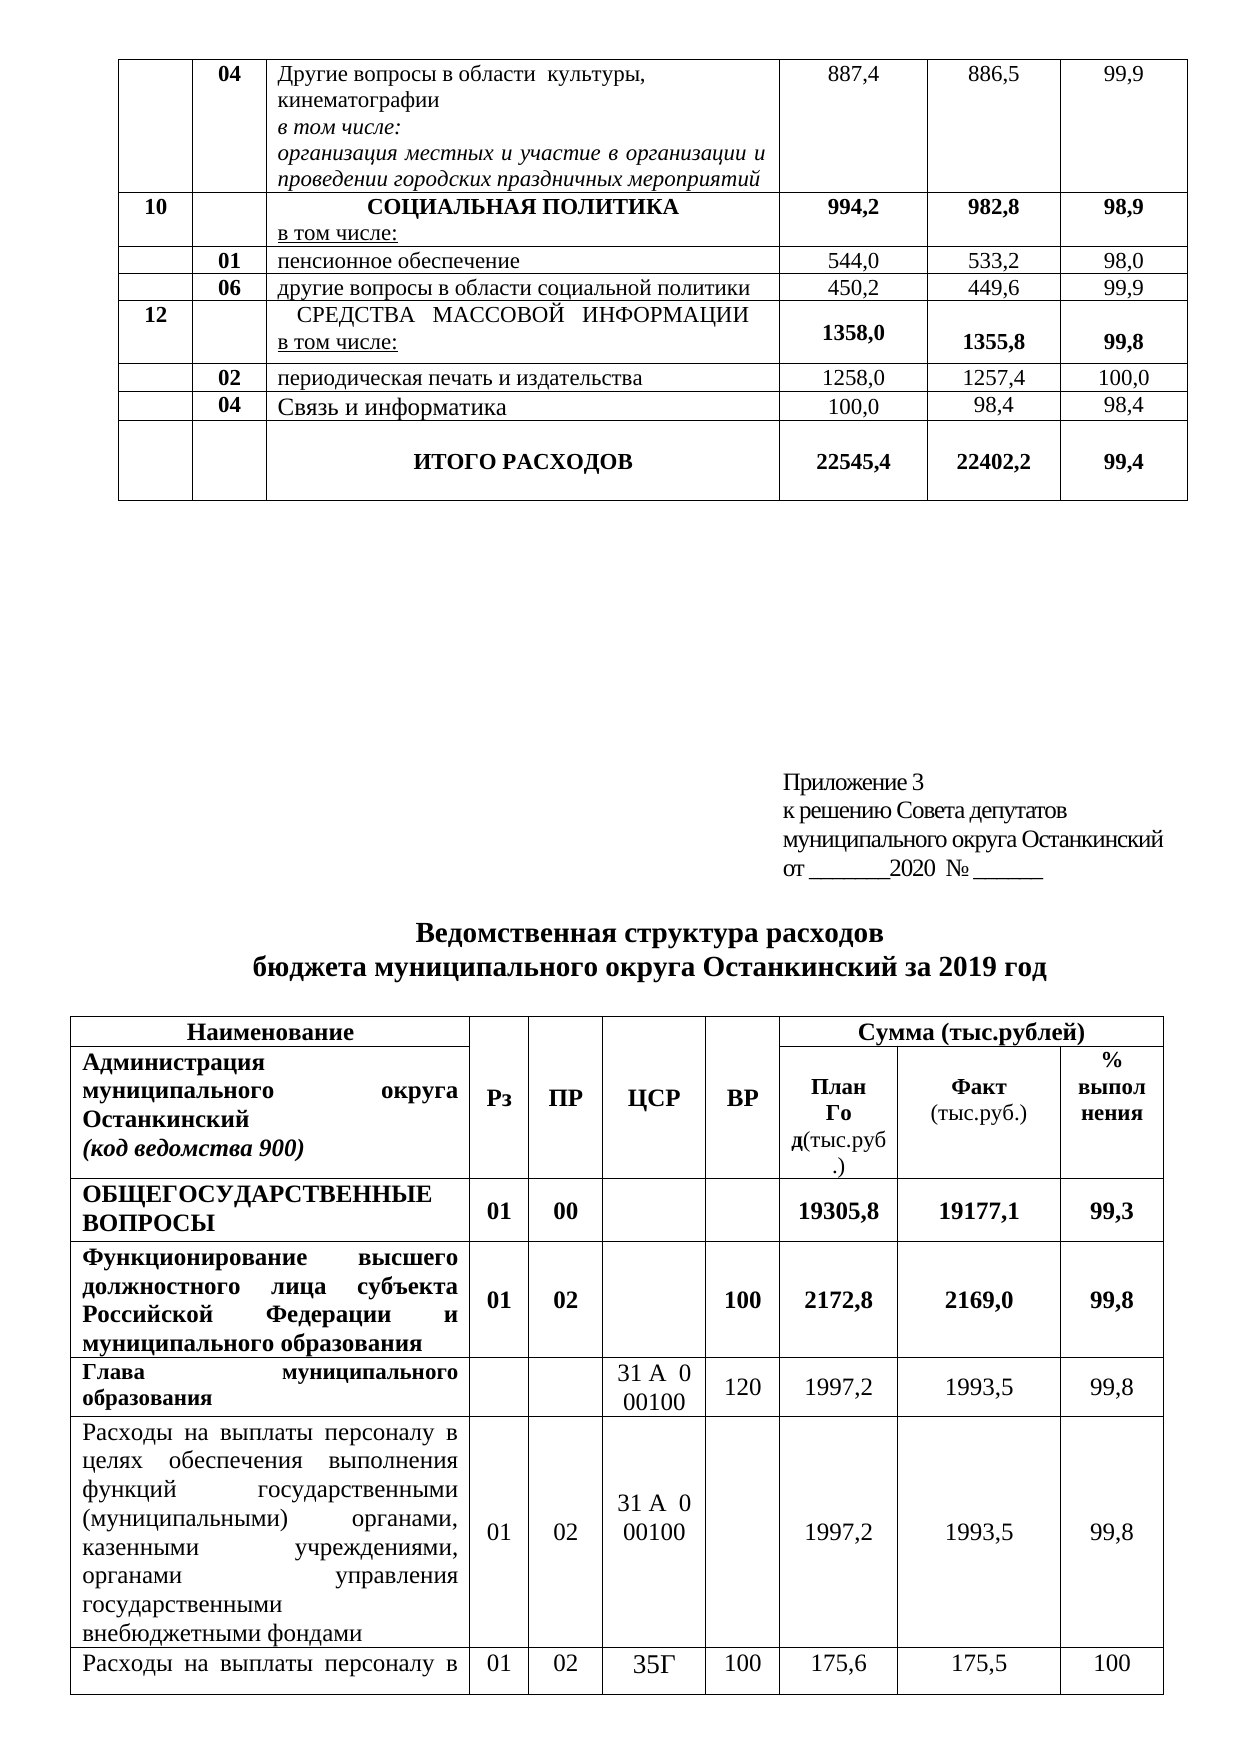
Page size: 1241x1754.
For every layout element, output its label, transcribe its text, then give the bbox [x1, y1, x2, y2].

table_cell Связь и информатика [267, 392, 779, 420]
table_cell [119, 392, 192, 420]
table_cell 99,8 [1061, 1242, 1163, 1357]
table_cell Администрация муниципального округа Останкинский (код ведомства 900) [71, 1047, 469, 1178]
table_cell Расходы на выплаты персоналу в целях обеспечения выполнения функций государственными (муниципальными) органами, казенными учреждениями, органами управления государственными внебюджетными фондами [71, 1417, 469, 1647]
table_cell 98,0 [1061, 247, 1187, 273]
title Приложение 3 [118, 767, 1181, 795]
table_cell 1355,8 [928, 301, 1060, 363]
table_header ЦСР [603, 1017, 705, 1178]
table_cell 01 [470, 1648, 528, 1694]
table_cell 449,6 [928, 274, 1060, 300]
table_cell 120 [706, 1358, 779, 1416]
table_cell 2169,0 [898, 1242, 1060, 1357]
table_cell 04 [193, 60, 266, 192]
table_cell 02 [529, 1648, 602, 1694]
table_cell СОЦИАЛЬНАЯ ПОЛИТИКА в том числе: [267, 193, 779, 246]
table_cell [470, 1358, 528, 1416]
table_cell 02 [529, 1242, 602, 1357]
table_cell % выполнения [1061, 1047, 1163, 1178]
table_cell 1997,2 [780, 1358, 897, 1416]
table_cell 04 [193, 392, 266, 420]
table_cell 544,0 [780, 247, 927, 273]
table_cell пенсионное обеспечение [267, 247, 779, 273]
title от _______2020 № ______ [118, 853, 1181, 882]
table_cell другие вопросы в области социальной политики [267, 274, 779, 300]
table_cell [119, 247, 192, 273]
table_cell СРЕДСТВА МАССОВОЙ ИНФОРМАЦИИ в том числе: [267, 301, 779, 363]
title к решению Совета депутатов [118, 795, 1181, 824]
table_cell [119, 60, 192, 192]
table_cell 98,9 [1061, 193, 1187, 246]
table_header Наименование [71, 1017, 469, 1046]
table_cell 99,8 [1061, 301, 1187, 363]
table_header Сумма (тыс.рублей) [780, 1017, 1163, 1046]
table_cell 35Г 0101100 [603, 1648, 705, 1694]
table_cell 100 [706, 1242, 779, 1357]
table_cell 01 [470, 1417, 528, 1647]
table_cell 1993,5 [898, 1417, 1060, 1647]
table_cell 100 [1061, 1648, 1163, 1694]
table_cell 100,0 [1061, 364, 1187, 391]
text Ведомственная структура расходов [118, 915, 1181, 949]
table_cell 1257,4 [928, 364, 1060, 391]
table_cell 12 [119, 301, 192, 363]
table_cell План Год(тыс.руб.) [780, 1047, 897, 1178]
table_cell 99,9 [1061, 60, 1187, 192]
table_cell 31 А 0 00100 [603, 1358, 705, 1416]
table_cell 982,8 [928, 193, 1060, 246]
table_cell 02 [193, 364, 266, 391]
table_cell периодическая печать и издательства [267, 364, 779, 391]
table_cell ИТОГО РАСХОДОВ [267, 421, 779, 500]
table_cell 175,5 [898, 1648, 1060, 1694]
table_cell [603, 1242, 705, 1357]
table_cell 99,8 [1061, 1358, 1163, 1416]
table_cell 533,2 [928, 247, 1060, 273]
table_cell 887,4 [780, 60, 927, 192]
table_cell [119, 274, 192, 300]
table_cell 22402,2 [928, 421, 1060, 500]
table_cell Глава муниципального образования [71, 1358, 469, 1416]
table_cell 31 А 0 00100 [603, 1417, 705, 1647]
table_cell 175,6 [780, 1648, 897, 1694]
table_cell [193, 301, 266, 363]
table_cell 1258,0 [780, 364, 927, 391]
table_cell [706, 1179, 779, 1241]
table_cell 100,0 [780, 392, 927, 420]
table_cell [529, 1358, 602, 1416]
table_cell [193, 193, 266, 246]
table_cell 06 [193, 274, 266, 300]
table_header ПР [529, 1017, 602, 1178]
table_cell 01 [470, 1242, 528, 1357]
title муниципального округа Останкинский [118, 824, 1181, 853]
table_cell 10 [119, 193, 192, 246]
table_cell 19177,1 [898, 1179, 1060, 1241]
table_cell 100 [706, 1648, 779, 1694]
table_cell 98,4 [1061, 392, 1187, 420]
table_cell Факт (тыс.руб.) [898, 1047, 1060, 1178]
table_cell ОБЩЕГОСУДАРСТВЕННЫЕ ВОПРОСЫ [71, 1179, 469, 1241]
text бюджета муниципального округа Останкинский за 2019 год [118, 949, 1181, 982]
table_header ВР [706, 1017, 779, 1178]
table_cell 450,2 [780, 274, 927, 300]
table_cell 98,4 [928, 392, 1060, 420]
table_header Рз [470, 1017, 528, 1178]
table_cell [193, 421, 266, 500]
table_cell 994,2 [780, 193, 927, 246]
table_cell [119, 421, 192, 500]
table_cell [603, 1179, 705, 1241]
table_cell 2172,8 [780, 1242, 897, 1357]
table_cell 1993,5 [898, 1358, 1060, 1416]
table_cell 01 [470, 1179, 528, 1241]
table_cell 1358,0 [780, 301, 927, 363]
table_cell [119, 364, 192, 391]
table_cell Другие вопросы в области культуры, кинематографии в том числе: организация местных и участие в организации и проведении городских праздничных мероприятий [267, 60, 779, 192]
table_cell 99,3 [1061, 1179, 1163, 1241]
table_cell Функционирование высшего должностного лица субъекта Российской Федерации и муниципального образования [71, 1242, 469, 1357]
table_cell 99,9 [1061, 274, 1187, 300]
table_cell 01 [193, 247, 266, 273]
table_cell [706, 1417, 779, 1647]
table_cell 19305,8 [780, 1179, 897, 1241]
table_cell 02 [529, 1417, 602, 1647]
table_cell 99,4 [1061, 421, 1187, 500]
table_cell 22545,4 [780, 421, 927, 500]
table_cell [71, 1648, 469, 1694]
table_cell 1997,2 [780, 1417, 897, 1647]
table_cell 99,8 [1061, 1417, 1163, 1647]
table_cell 00 [529, 1179, 602, 1241]
table_cell 886,5 [928, 60, 1060, 192]
